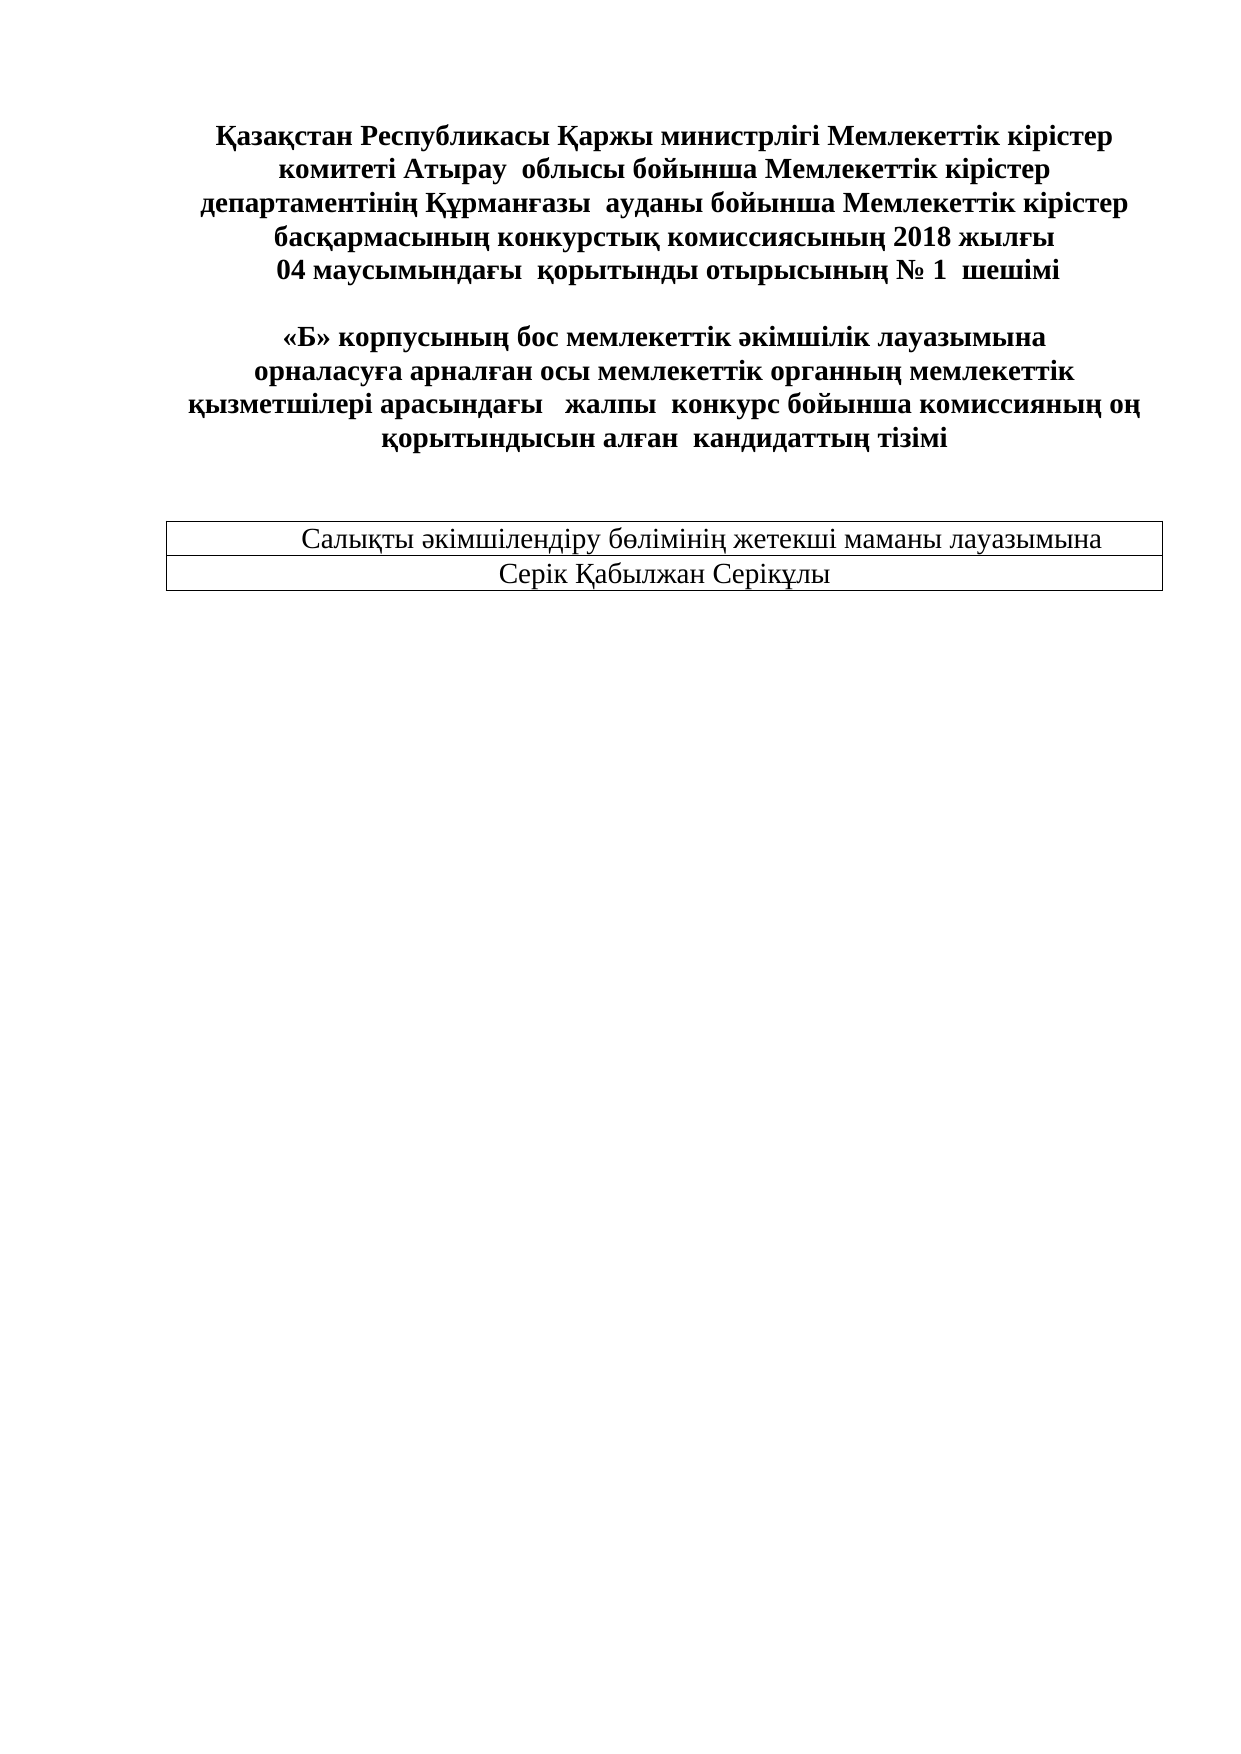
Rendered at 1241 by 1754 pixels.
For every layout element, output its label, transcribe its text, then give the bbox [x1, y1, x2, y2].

text Қазақстан Республикасы Қаржы министрлігі Мемлекеттік кірістер комитеті Атырау облысы бойынша Мемлекеттік кірістер департаментінің Құрманғазы ауданы бойынша Мемлекеттік кірістер басқармасының конкурстық комиссиясының 2018 жылғы [177, 118, 1152, 252]
text 04 маусымындағы қорытынды отырысының № 1 шешімі [177, 252, 1152, 286]
table_cell Серік Қабылжан Серікұлы [167, 556, 1162, 590]
text орналасуға арналған осы мемлекеттік органның мемлекеттік қызметшілері арасындағы жалпы конкурс бойынша комиссияның оң қорытындысын алған кандидаттың тізімі [177, 353, 1152, 453]
table_header Салықты әкімшілендіру бөлімінің жетекші маманы лауазымына [167, 522, 1162, 555]
text «Б» корпусының бос мемлекеттік әкімшілік лауазымына [177, 319, 1152, 353]
